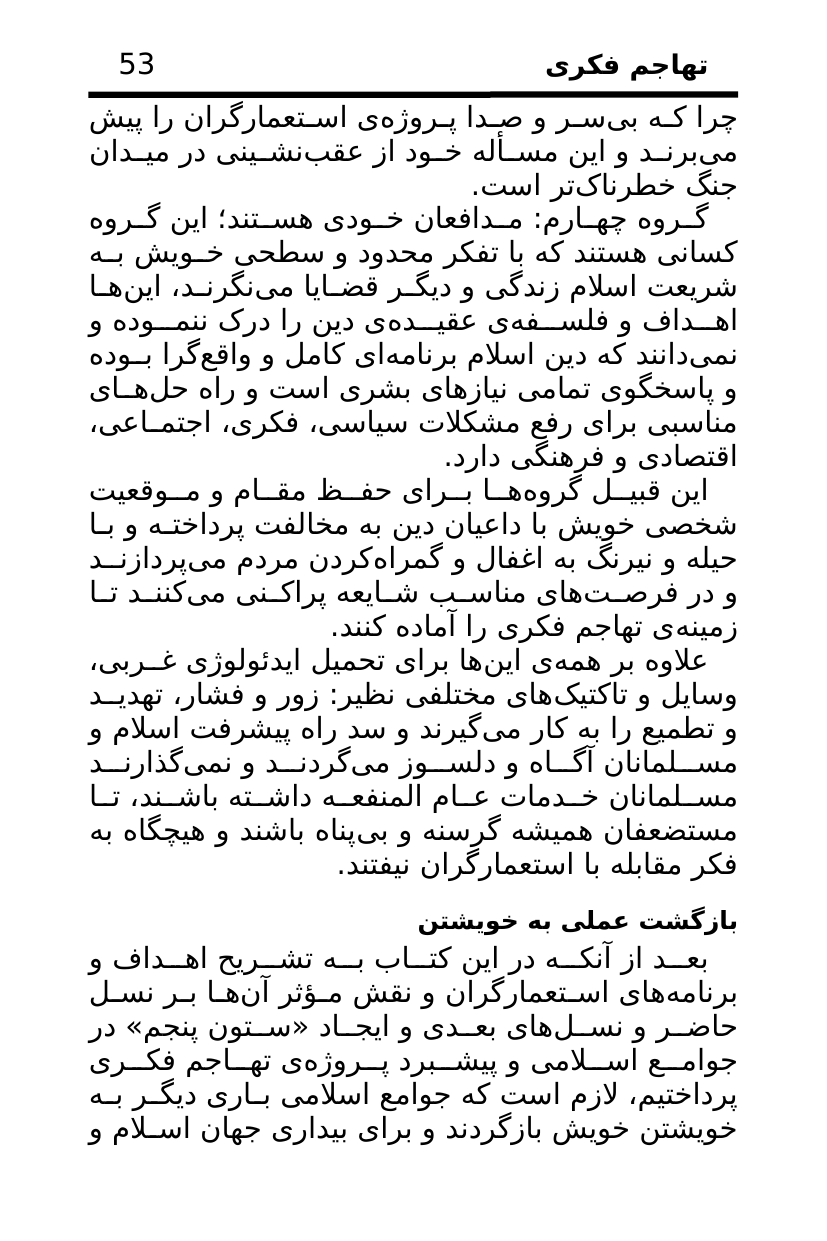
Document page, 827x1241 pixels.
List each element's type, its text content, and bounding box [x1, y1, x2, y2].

text این قبیل گروه‌ها برای حفظ مقام و موقعیت شخصی خویش با داعیان دین به مخالفت پرداخته و با حیله و نیرنگ به اغفال و گمراه‌کردن مردم می‌پردازند و در فرصت‌های مناسب شایعه پراکنی می‌کنند تا زمینه‌ی تهاجم فکری را آماده کنند. [89, 473, 738, 643]
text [89, 941, 738, 1145]
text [89, 100, 738, 202]
text بازگشت عملی به خویشتن [89, 906, 738, 935]
text علاوه بر همه‌ی این‌ها برای تحمیل ایدئولوژی غربی، وسایل و تاکتیک‌های مختلفی نظیر: زور و فشار، تهدید و تطمیع را به کار می‌گیرند و سد راه پیشرفت اسلام و مسلمانان آگاه و دلسوز می‌گردند و نمی‌گذارند مسلمانان خدمات عام المنفعه داشته باشند، تا مستضعفان همیشه گرسنه و بی‌پناه باشند و هیچگاه به فکر مقابله با استعمارگران نیفتند. [89, 643, 738, 881]
text گروه چهارم: مدافعان خودی هستند؛ این گروه کسانی هستند که با تفکر محدود و سطحی خویش به شریعت اسلام زندگی و دیگر قضایا می‌نگرند، این‌ها اهداف و فلسفه‌ی عقیده‌ی دین را درک ننموده و نمی‌دانند که دین اسلام برنامه‌ای کامل و واقع‌گرا بوده و پاسخگوی تمامی نیازهای بشری است و راه حل‌های مناسبی برای رفع مشکلات سیاسی، فکری، اجتماعی، اقتصادی و فرهنگی دارد. [89, 202, 738, 473]
